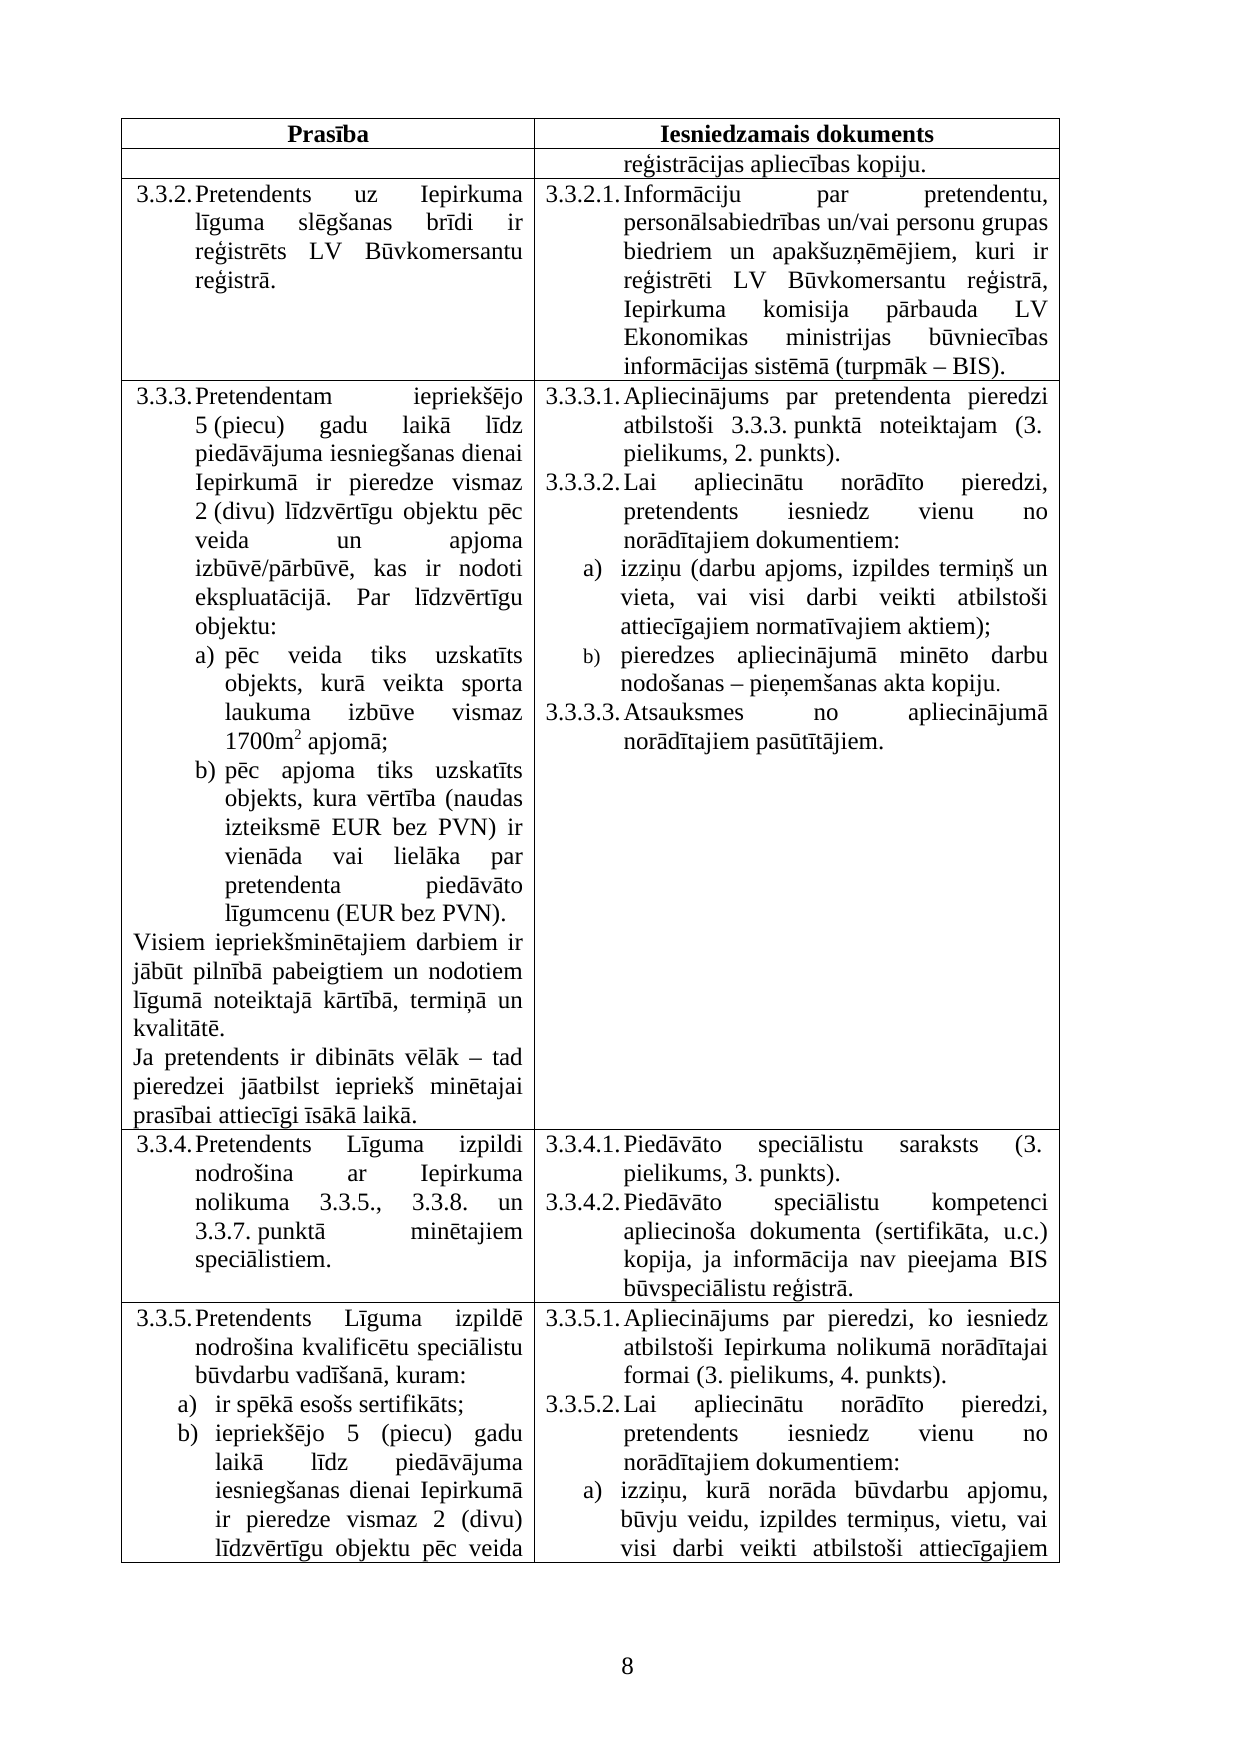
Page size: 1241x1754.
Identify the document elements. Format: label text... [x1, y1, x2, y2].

table_cell Piedāvāto speciālistu saraksts (3. pielikums, 3. punkts). Piedāvāto speciālistu kompetenci apliecinoša dokumenta (sertifikāta, u.c.) kopija, ja informācija nav pieejama BIS būvspeciālistu reģistrā. [535, 1130, 1059, 1302]
table_cell Informāciju par pretendentu, personālsabiedrības un/vai personu grupas biedriem un apakšuzņēmējiem, kuri ir reģistrēti LV Būvkomersantu reģistrā, Iepirkuma komisija pārbauda LV Ekonomikas ministrijas būvniecības informācijas sistēmā (turpmāk – BIS). [535, 179, 1059, 380]
table_cell Pretendents uz Iepirkuma līguma slēgšanas brīdi ir reģistrēts LV Būvkomersantu reģistrā. [122, 179, 534, 380]
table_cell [122, 1303, 534, 1562]
table_cell Pretendents Līguma izpildi nodrošina ar Iepirkuma nolikuma 3.3.5., 3.3.8. un 3.3.7. punktā minētajiem speciālistiem. [122, 1130, 534, 1302]
table_header Prasība [122, 119, 534, 148]
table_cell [122, 149, 534, 178]
table_cell Apliecinājums par pretendenta pieredzi atbilstoši 3.3.3. punktā noteiktajam (3. pielikums, 2. punkts). Lai apliecinātu norādīto pieredzi, pretendents iesniedz vienu no norādītajiem dokumentiem: izziņu (darbu apjoms, izpildes termiņš un vieta, vai visi darbi veikti atbilstoši attiecīgajiem normatīvajiem aktiem); pieredzes apliecinājumā minēto darbu nodošanas – pieņemšanas akta kopiju. Atsauksmes no apliecinājumā norādītajiem pasūtītājiem. [535, 381, 1059, 1128]
table_cell Pretendentam iepriekšējo 5 (piecu) gadu laikā līdz piedāvājuma iesniegšanas dienai Iepirkumā ir pieredze vismaz 2 (divu) līdzvērtīgu objektu pēc veida un apjoma izbūvē/pārbūvē, kas ir nodoti ekspluatācijā. Par līdzvērtīgu objektu: pēc veida tiks uzskatīts objekts, kurā veikta sporta laukuma izbūve vismaz 1700m2 apjomā; pēc apjoma tiks uzskatīts objekts, kura vērtība (naudas izteiksmē EUR bez PVN) ir vienāda vai lielāka par pretendenta piedāvāto līgumcenu (EUR bez PVN). Visiem iepriekšminētajiem darbiem ir jābūt pilnībā pabeigtiem un nodotiem līgumā noteiktajā kārtībā, termiņā un kvalitātē. Ja pretendents ir dibināts vēlāk – tad pieredzei jāatbilst iepriekš minētajai prasībai attiecīgi īsākā laikā. [122, 381, 534, 1128]
table_header Iesniedzamais dokuments [535, 119, 1059, 148]
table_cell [535, 149, 1059, 178]
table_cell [535, 1303, 1059, 1562]
